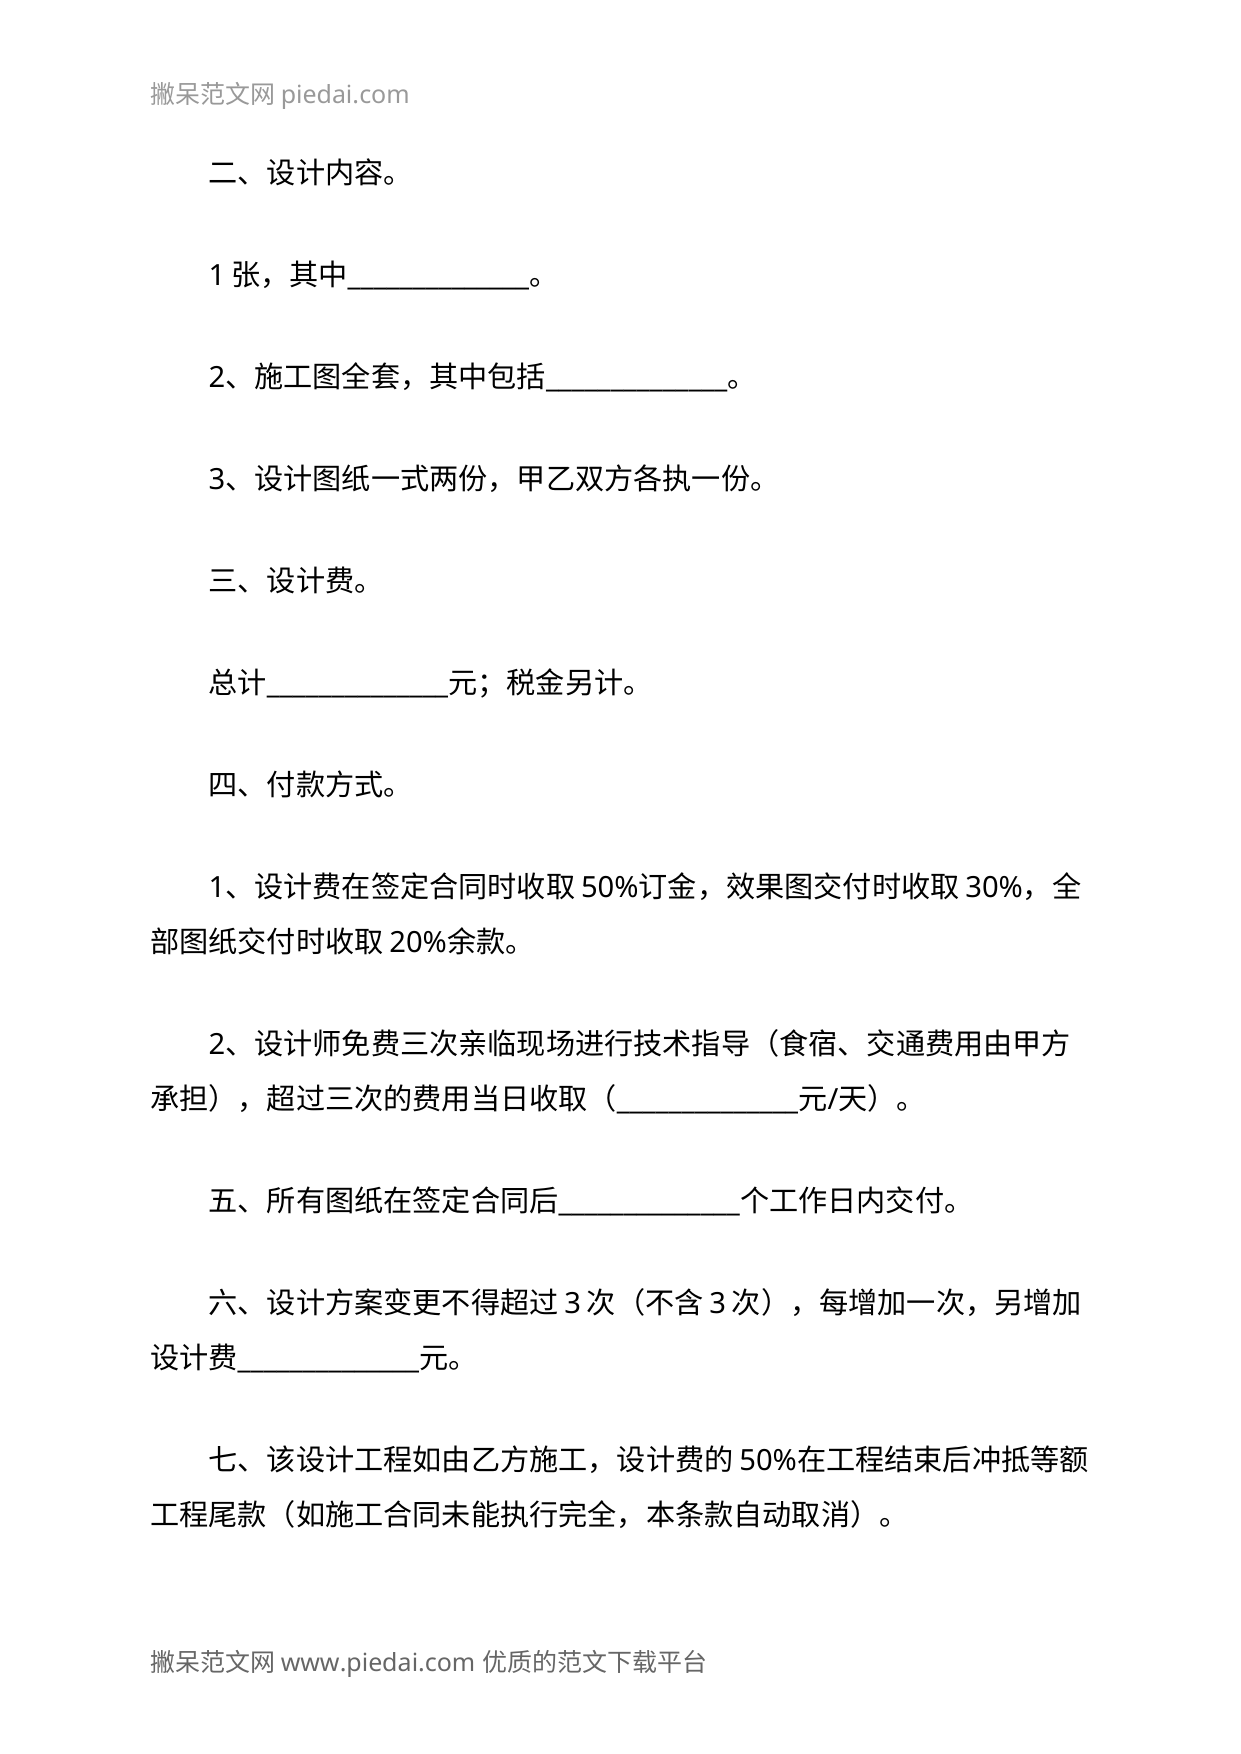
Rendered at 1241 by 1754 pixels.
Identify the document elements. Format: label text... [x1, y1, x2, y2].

text 1、设计费在签定合同时收取50%订金，效果图交付时收取30%，全部图纸交付时收取20%余款。 [150, 863, 1090, 961]
text 七、该设计工程如由乙方施工，设计费的50%在工程结束后冲抵等额工程尾款（如施工合同未能执行完全，本条款自动取消）。 [150, 1436, 1090, 1533]
text 五、所有图纸在签定合同后______________个工作日内交付。 [150, 1177, 1090, 1219]
text 总计______________元；税金另计。 [150, 659, 1090, 702]
text 二、设计内容。 [150, 150, 1090, 192]
text 四、付款方式。 [150, 761, 1090, 804]
text 3、设计图纸一式两份，甲乙双方各执一份。 [150, 456, 1090, 498]
text 六、设计方案变更不得超过3次（不含3次），每增加一次，另增加设计费______________元。 [150, 1279, 1090, 1377]
text 2、施工图全套，其中包括______________。 [150, 354, 1090, 396]
text 三、设计费。 [150, 558, 1090, 600]
text 2、设计师免费三次亲临现场进行技术指导（食宿、交通费用由甲方承担），超过三次的费用当日收取（______________元/天）。 [150, 1020, 1090, 1118]
text 1张，其中______________。 [150, 252, 1090, 294]
